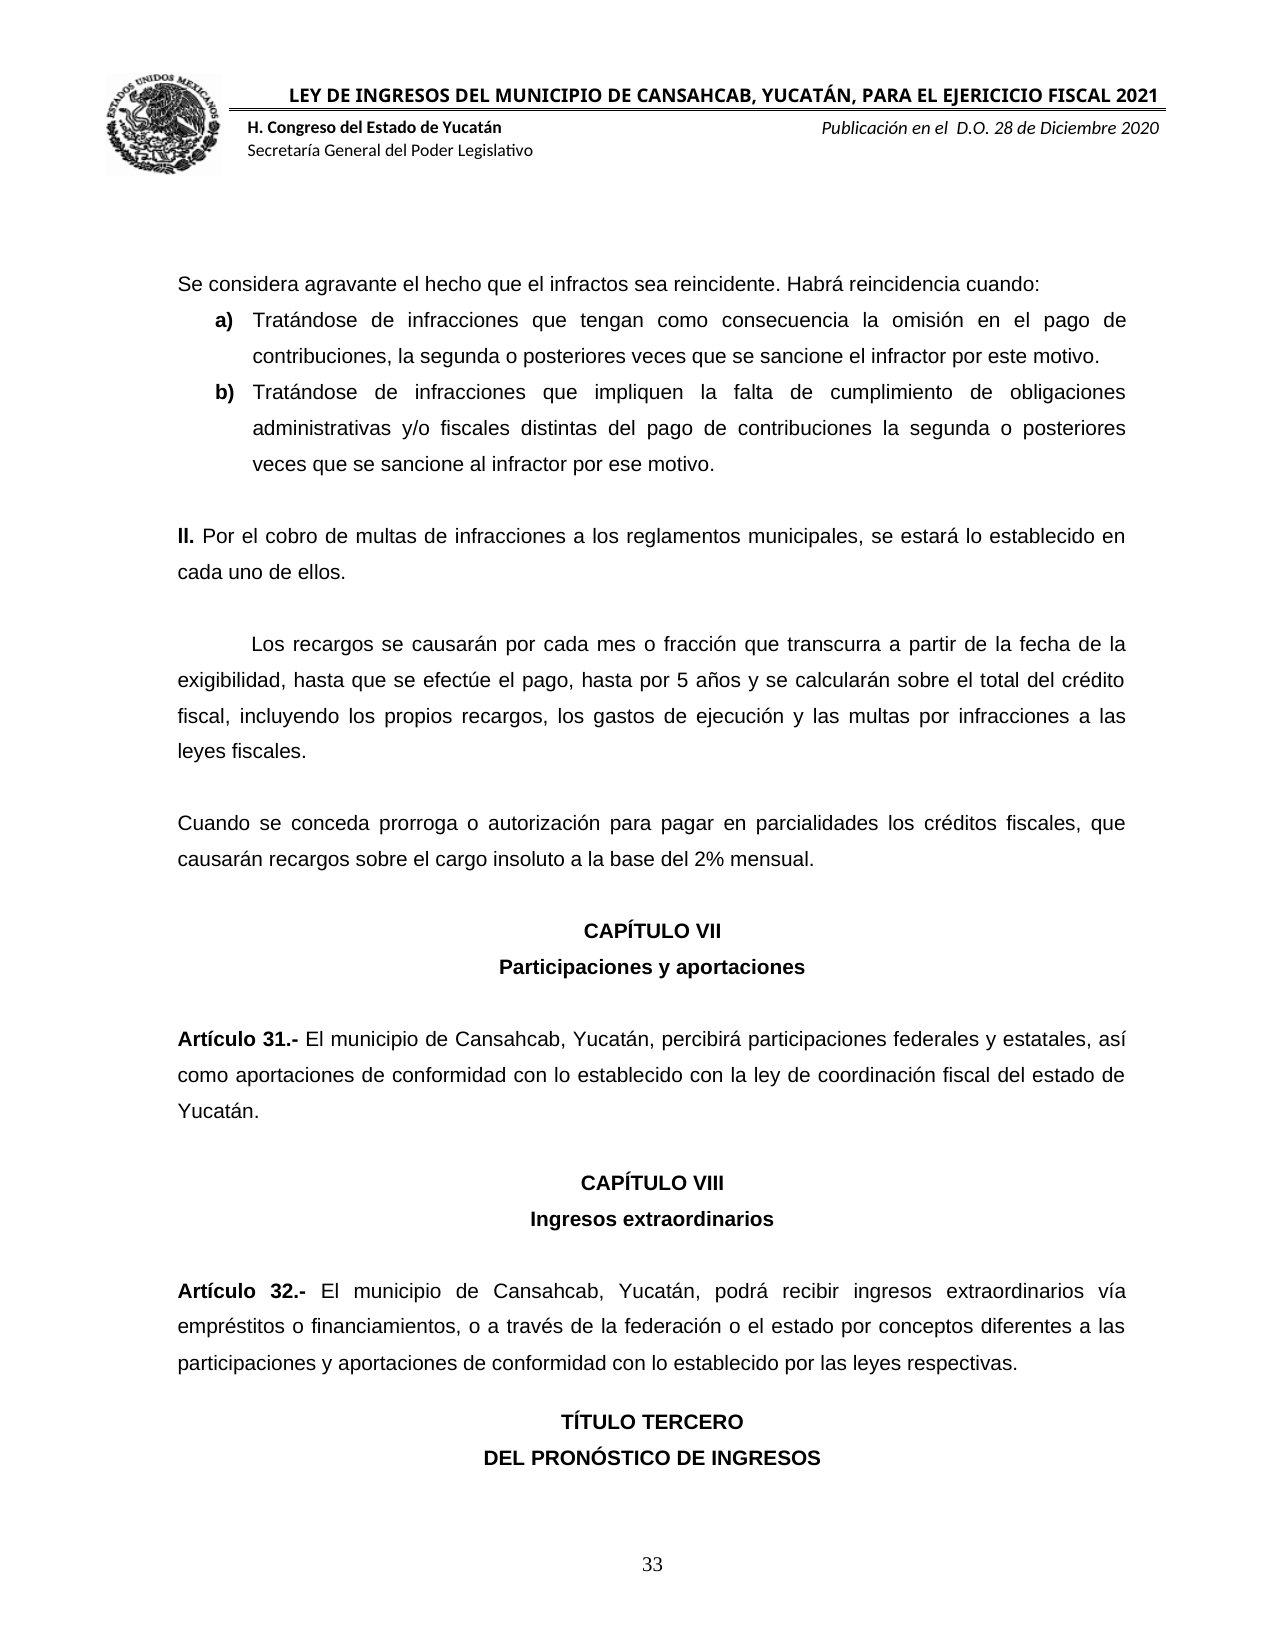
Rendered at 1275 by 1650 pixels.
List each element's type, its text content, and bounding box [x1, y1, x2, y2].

text Los recargos se causarán por cada mes o fracción que transcurra a partir de la fecha de la exigibilidad, hasta que se efectúe el pago, hasta por 5 años y se calcularán sobre el total del crédito fiscal, incluyendo los propios recargos, los gastos de ejecución y las multas por infracciones a las leyes fiscales. [177, 632, 1127, 763]
text CAPÍTULO VII [177, 919, 1127, 943]
text TÍTULO TERCERO [177, 1410, 1127, 1434]
text Cuando se conceda prorroga o autorización para pagar en parcialidades los créditos fiscales, que causarán recargos sobre el cargo insoluto a la base del 2% mensual. [177, 811, 1127, 871]
text Se considera agravante el hecho que el infractos sea reincidente. Habrá reincidencia cuando: [177, 272, 1127, 296]
text Artículo 32.- El municipio de Cansahcab, Yucatán, podrá recibir ingresos extraordinarios vía empréstitos o financiamientos, o a través de la federación o el estado por conceptos diferentes a las participaciones y aportaciones de conformidad con lo establecido por las leyes respectivas. [177, 1278, 1127, 1374]
text DEL PRONÓSTICO DE INGRESOS [177, 1446, 1127, 1470]
text Ingresos extraordinarios [177, 1207, 1127, 1231]
text ll. Por el cobro de multas de infracciones a los reglamentos municipales, se estará lo establecido en cada uno de ellos. [177, 524, 1127, 584]
text Participaciones y aportaciones [177, 955, 1127, 979]
list Tratándose de infracciones que tengan como consecuencia la omisión en el pago de contribuciones, la segunda o posteriores veces que se sancione el infractor por este motivo. [215, 308, 1127, 368]
list Tratándose de infracciones que impliquen la falta de cumplimiento de obligaciones administrativas y/o fiscales distintas del pago de contribuciones la segunda o posteriores veces que se sancione al infractor por ese motivo. [215, 380, 1127, 476]
text CAPÍTULO VIII [177, 1171, 1127, 1194]
text Artículo 31.- El municipio de Cansahcab, Yucatán, percibirá participaciones federales y estatales, así como aportaciones de conformidad con lo establecido con la ley de coordinación fiscal del estado de Yucatán. [177, 1027, 1127, 1123]
